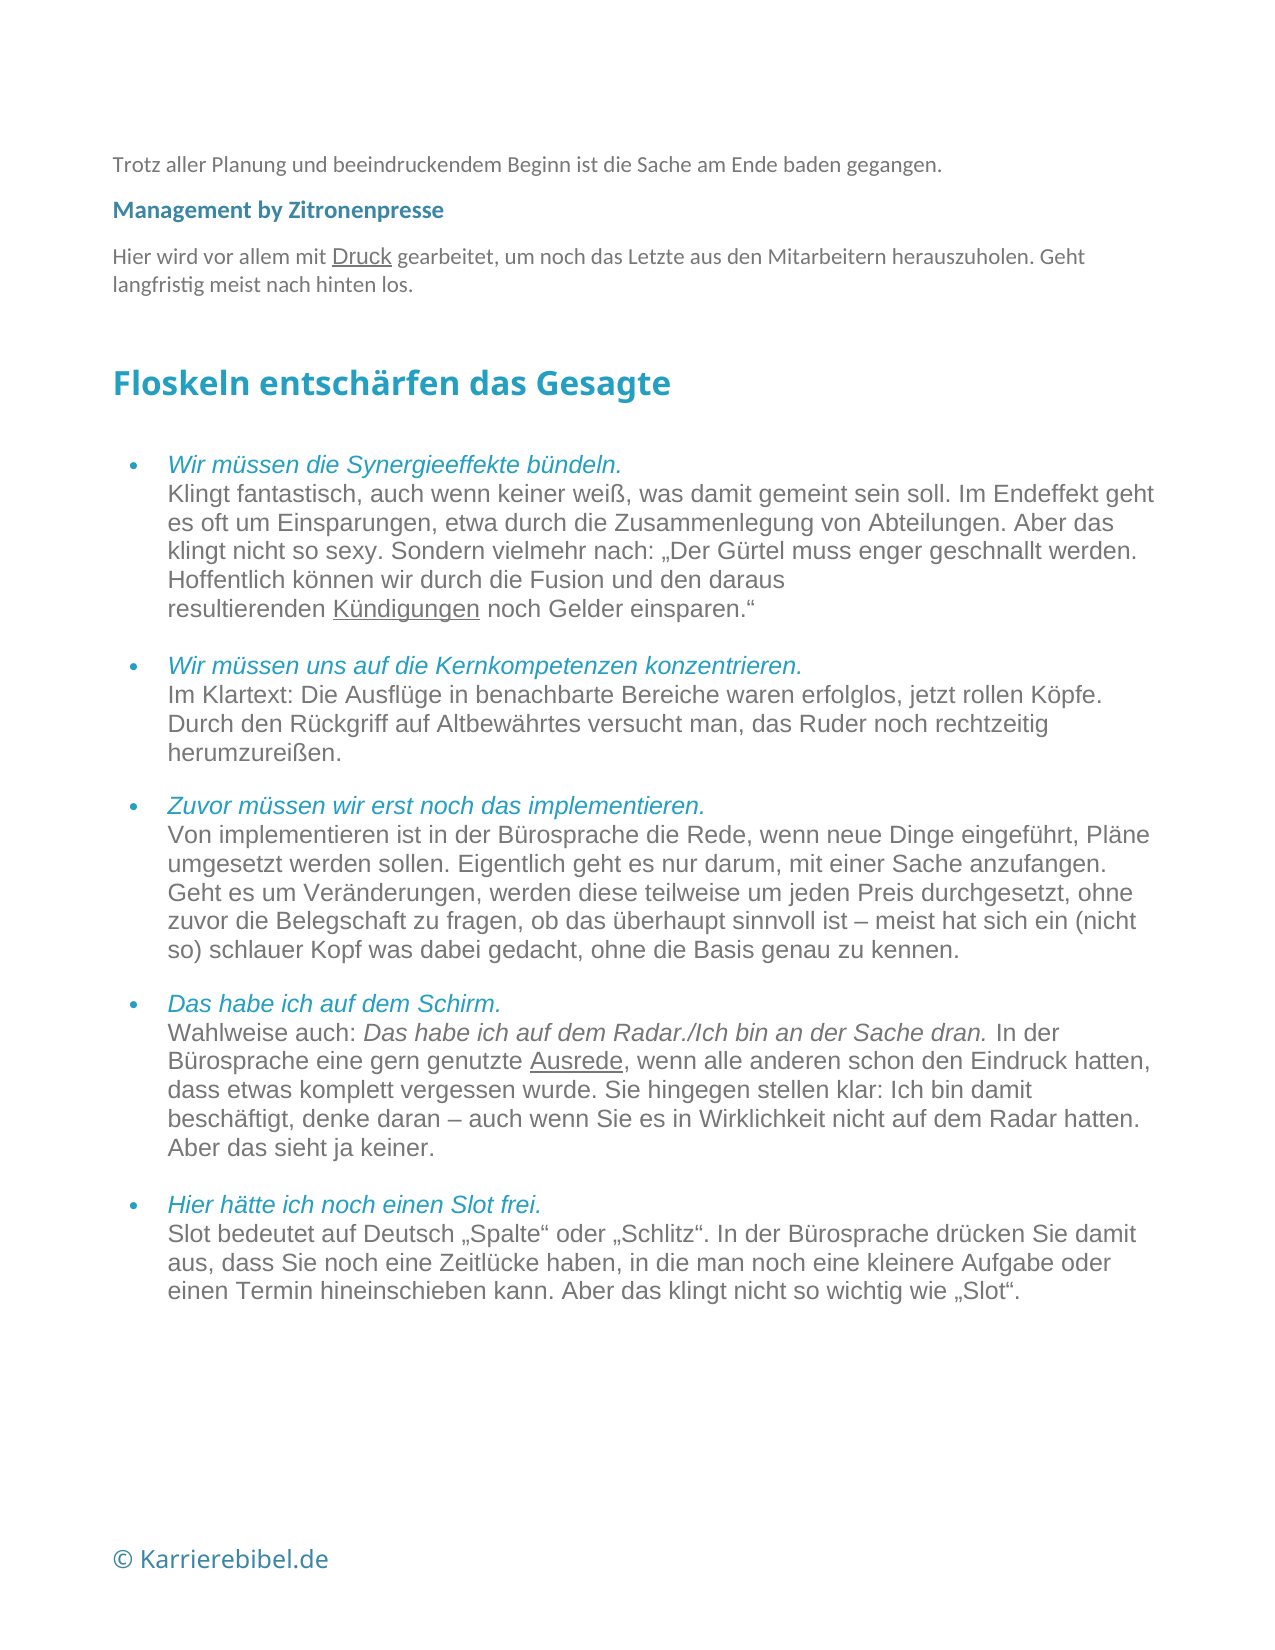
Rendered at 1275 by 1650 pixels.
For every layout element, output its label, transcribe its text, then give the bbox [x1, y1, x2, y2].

text Im Klartext: Die Ausflüge in benachbarte Bereiche waren erfolglos, jetzt rollen Köpfe. Durch den Rückgriff auf Altbewährtes versucht man, das Ruder noch rechtzeitig herumzureißen. [167, 680, 1162, 766]
subtitle Floskeln entschärfen das Gesagte [112, 359, 1162, 405]
subtitle Das habe ich auf dem Schirm. [130, 989, 1162, 1018]
text Wahlweise auch: Das habe ich auf dem Radar./Ich bin an der Sache dran. In der Bürosprache eine gern genutzte Ausrede, wenn alle anderen schon den Eindruck hatten, dass etwas komplett vergessen wurde. Sie hingegen stellen klar: Ich bin damit beschäftigt, denke daran – auch wenn Sie es in Wirklichkeit nicht auf dem Radar hatten. Aber das sieht ja keiner. [167, 1018, 1162, 1161]
text Trotz aller Planung und beeindruckendem Beginn ist die Sache am Ende baden gegangen. [112, 150, 1162, 178]
subtitle Hier hätte ich noch einen Slot frei. [130, 1190, 1162, 1219]
subtitle Zuvor müssen wir erst noch das implementieren. [130, 791, 1162, 820]
subtitle Wir müssen uns auf die Kernkompetenzen konzentrieren. [130, 651, 1162, 680]
text Hier wird vor allem mit Druck gearbeitet, um noch das Letzte aus den Mitarbeitern herauszuholen. Geht langfristig meist nach hinten los. [112, 242, 1162, 298]
text Slot bedeutet auf Deutsch „Spalte“ oder „Schlitz“. In der Bürosprache drücken Sie damit aus, dass Sie noch eine Zeitlücke haben, in die man noch eine kleinere Aufgabe oder einen Termin hineinschieben kann. Aber das klingt nicht so wichtig wie „Slot“. [167, 1219, 1162, 1305]
text Management by Zitronenpresse [112, 195, 1162, 225]
text Von implementieren ist in der Bürosprache die Rede, wenn neue Dinge eingeführt, Pläne umgesetzt werden sollen. Eigentlich geht es nur darum, mit einer Sache anzufangen. Geht es um Veränderungen, werden diese teilweise um jeden Preis durchgesetzt, ohne zuvor die Belegschaft zu fragen, ob das überhaupt sinnvoll ist – meist hat sich ein (nicht so) schlauer Kopf was dabei gedacht, ohne die Basis genau zu kennen. [167, 820, 1162, 964]
subtitle Wir müssen die Synergieeffekte bündeln. [130, 450, 1162, 479]
text Klingt fantastisch, auch wenn keiner weiß, was damit gemeint sein soll. Im Endeffekt geht es oft um Einsparungen, etwa durch die Zusammenlegung von Abteilungen. Aber das klingt nicht so sexy. Sondern vielmehr nach: „Der Gürtel muss enger geschnallt werden. Hoffentlich können wir durch die Fusion und den daraus resultierenden Kündigungen noch Gelder einsparen.“ [167, 479, 1162, 623]
